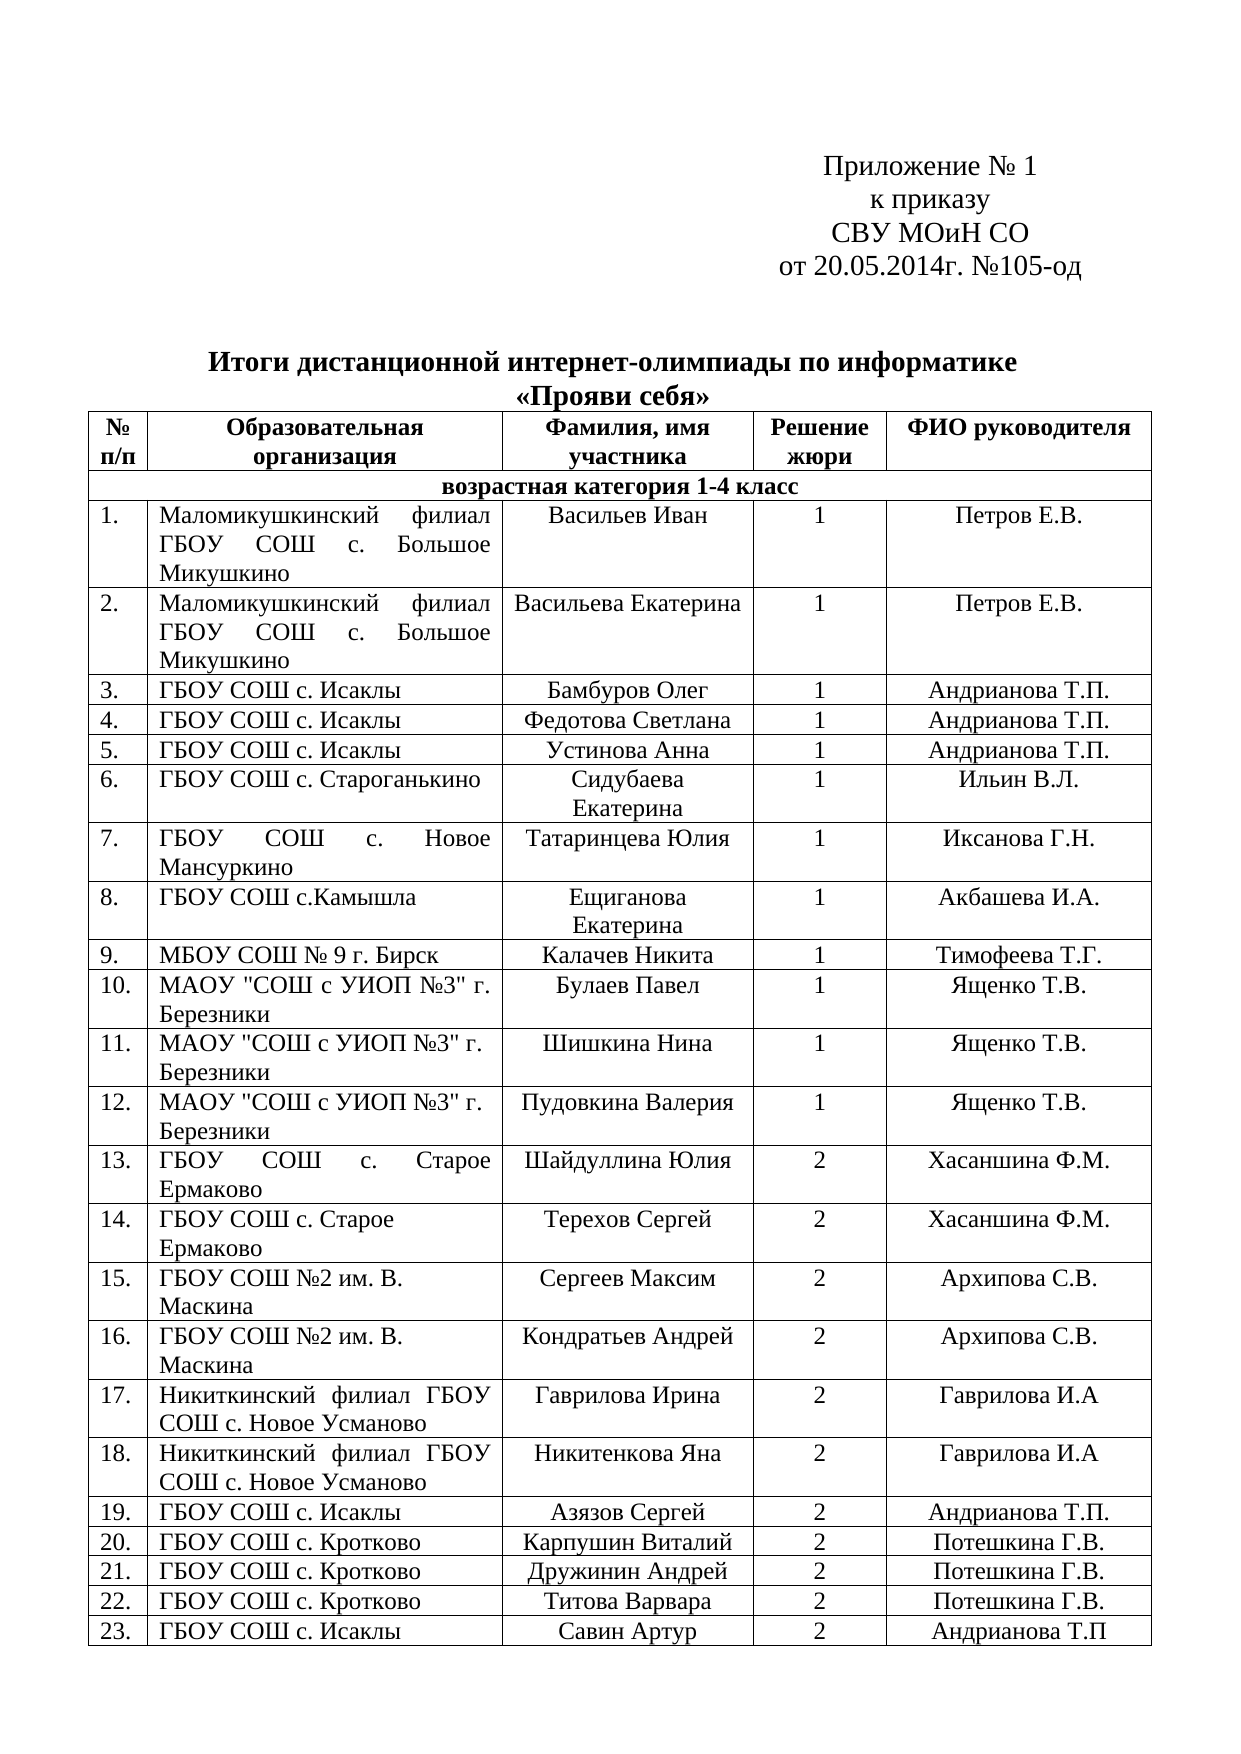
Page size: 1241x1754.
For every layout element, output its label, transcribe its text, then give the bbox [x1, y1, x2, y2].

table_cell 1 [754, 735, 886, 763]
table_cell 2 [754, 1438, 886, 1496]
table_cell Андрианова Т.П [887, 1616, 1151, 1645]
table_cell Терехов Сергей [503, 1204, 753, 1262]
table_cell [89, 1556, 147, 1585]
table_cell [89, 1380, 147, 1437]
table_cell 2 [754, 1586, 886, 1615]
table_cell Шишкина Нина [503, 1029, 753, 1086]
table_cell [89, 735, 147, 763]
table_cell Васильева Екатерина [503, 588, 753, 674]
table_cell [89, 1204, 147, 1262]
table_cell Федотова Светлана [503, 705, 753, 734]
table_cell 2 [754, 1204, 886, 1262]
table_cell ГБОУ СОШ с. Кротково [148, 1556, 502, 1585]
table_cell Ещиганова Екатерина [503, 882, 753, 939]
table_cell Акбашева И.А. [887, 882, 1151, 939]
table_cell Титова Варвара [503, 1586, 753, 1615]
table_header № п/п [89, 412, 147, 470]
table_cell Шайдуллина Юлия [503, 1146, 753, 1203]
table_cell [89, 705, 147, 734]
table_cell Маломикушкинский филиал ГБОУ СОШ с. Большое Микушкино [148, 501, 502, 587]
table_cell 1 [754, 588, 886, 674]
table_cell Пудовкина Валерия [503, 1087, 753, 1144]
table_header Фамилия, имя участника [503, 412, 753, 470]
table_cell Кондратьев Андрей [503, 1321, 753, 1379]
table_cell Потешкина Г.В. [887, 1527, 1151, 1555]
table_cell ГБОУ СОШ с. Старое Ермаково [148, 1146, 502, 1203]
table_cell Савин Артур [503, 1616, 753, 1645]
table_cell [89, 1087, 147, 1144]
table_cell Андрианова Т.П. [887, 1497, 1151, 1526]
table_cell ГБОУ СОШ №2 им. В. Маскина [148, 1263, 502, 1320]
table_cell Потешкина Г.В. [887, 1586, 1151, 1615]
table_cell Петров Е.В. [887, 588, 1151, 674]
table_cell Андрианова Т.П. [887, 735, 1151, 763]
table_cell Гаврилова И.А [887, 1438, 1151, 1496]
table_cell ГБОУ СОШ с. Кротково [148, 1586, 502, 1615]
table_cell 2 [754, 1497, 886, 1526]
table_cell Хасаншина Ф.М. [887, 1204, 1151, 1262]
table_cell 1 [754, 1029, 886, 1086]
table_cell Татаринцева Юлия [503, 823, 753, 881]
table_cell Ященко Т.В. [887, 1087, 1151, 1144]
table_cell Андрианова Т.П. [887, 675, 1151, 704]
table_cell ГБОУ СОШ с. Новое Мансуркино [148, 823, 502, 881]
table_cell возрастная категория 1-4 класс [89, 471, 1151, 499]
table_cell Иксанова Г.Н. [887, 823, 1151, 881]
table_cell 2 [754, 1263, 886, 1320]
table_cell Калачев Никита [503, 940, 753, 969]
table_cell Дружинин Андрей [503, 1556, 753, 1585]
table_cell ГБОУ СОШ с. Исаклы [148, 1497, 502, 1526]
table_cell [89, 765, 147, 822]
text от 20.05.2014г. №105-од [768, 248, 1092, 282]
table_cell [89, 1497, 147, 1526]
table_cell [89, 940, 147, 969]
table_cell [89, 1146, 147, 1203]
table_cell Ильин В.Л. [887, 765, 1151, 822]
table_cell 2 [754, 1146, 886, 1203]
table_cell Васильев Иван [503, 501, 753, 587]
table_cell Маломикушкинский филиал ГБОУ СОШ с. Большое Микушкино [148, 588, 502, 674]
text Приложение № 1 [768, 148, 1092, 181]
table_cell ГБОУ СОШ с. Кротково [148, 1527, 502, 1555]
text к приказу [768, 181, 1092, 215]
table_cell Хасаншина Ф.М. [887, 1146, 1151, 1203]
table_cell 2 [754, 1616, 886, 1645]
table_cell Гаврилова И.А [887, 1380, 1151, 1437]
table_cell 1 [754, 675, 886, 704]
table_cell МБОУ СОШ № 9 г. Бирск [148, 940, 502, 969]
table_cell [89, 675, 147, 704]
table_header Образовательная организация [148, 412, 502, 470]
table_cell Гаврилова Ирина [503, 1380, 753, 1437]
table_cell [89, 1321, 147, 1379]
table_cell Сидубаева Екатерина [503, 765, 753, 822]
table_cell [89, 970, 147, 1027]
table_cell 1 [754, 705, 886, 734]
table_cell Сергеев Максим [503, 1263, 753, 1320]
text «Прояви себя» [133, 378, 1092, 411]
table_cell 2 [754, 1321, 886, 1379]
table_cell [89, 1029, 147, 1086]
table_cell Тимофеева Т.Г. [887, 940, 1151, 969]
table_cell 2 [754, 1527, 886, 1555]
table_cell Ященко Т.В. [887, 970, 1151, 1027]
table_cell Карпушин Виталий [503, 1527, 753, 1555]
table_cell Устинова Анна [503, 735, 753, 763]
table_cell Никиткинский филиал ГБОУ СОШ с. Новое Усманово [148, 1380, 502, 1437]
table_cell 1 [754, 940, 886, 969]
table_cell ГБОУ СОШ с. Исаклы [148, 735, 502, 763]
table_cell ГБОУ СОШ с. Исаклы [148, 1616, 502, 1645]
text СВУ МОиН СО [768, 215, 1092, 248]
table_cell Бамбуров Олег [503, 675, 753, 704]
table_cell МАОУ "СОШ с УИОП №3" г. Березники [148, 970, 502, 1027]
table_cell [89, 588, 147, 674]
table_cell [89, 501, 147, 587]
table_cell МАОУ "СОШ с УИОП №3" г. Березники [148, 1087, 502, 1144]
table_cell Никиткинский филиал ГБОУ СОШ с. Новое Усманово [148, 1438, 502, 1496]
table_cell Никитенкова Яна [503, 1438, 753, 1496]
table_cell [89, 1616, 147, 1645]
text Итоги дистанционной интернет-олимпиады по информатике [133, 344, 1092, 378]
table_cell 1 [754, 882, 886, 939]
table_header ФИО руководителя [887, 412, 1151, 470]
table_cell 2 [754, 1556, 886, 1585]
table_cell 1 [754, 970, 886, 1027]
table_cell 1 [754, 1087, 886, 1144]
table_cell 2 [754, 1380, 886, 1437]
table_cell Ященко Т.В. [887, 1029, 1151, 1086]
table_cell ГБОУ СОШ с. Исаклы [148, 675, 502, 704]
table_cell ГБОУ СОШ №2 им. В. Маскина [148, 1321, 502, 1379]
table_cell ГБОУ СОШ с. Староганькино [148, 765, 502, 822]
table_cell [89, 1438, 147, 1496]
table_cell ГБОУ СОШ с. Исаклы [148, 705, 502, 734]
table_cell Петров Е.В. [887, 501, 1151, 587]
table_cell Андрианова Т.П. [887, 705, 1151, 734]
table_cell 1 [754, 501, 886, 587]
table_cell ГБОУ СОШ с. Старое Ермаково [148, 1204, 502, 1262]
table_cell Потешкина Г.В. [887, 1556, 1151, 1585]
table_cell МАОУ "СОШ с УИОП №3" г. Березники [148, 1029, 502, 1086]
table_cell [89, 1527, 147, 1555]
table_cell ГБОУ СОШ с.Камышла [148, 882, 502, 939]
table_header Решение жюри [754, 412, 886, 470]
table_cell [89, 1586, 147, 1615]
table_cell Азязов Сергей [503, 1497, 753, 1526]
table_cell 1 [754, 765, 886, 822]
table_cell [89, 882, 147, 939]
table_cell [89, 823, 147, 881]
table_cell [89, 1263, 147, 1320]
table_cell Булаев Павел [503, 970, 753, 1027]
table_cell Архипова С.В. [887, 1321, 1151, 1379]
table_cell Архипова С.В. [887, 1263, 1151, 1320]
table_cell 1 [754, 823, 886, 881]
